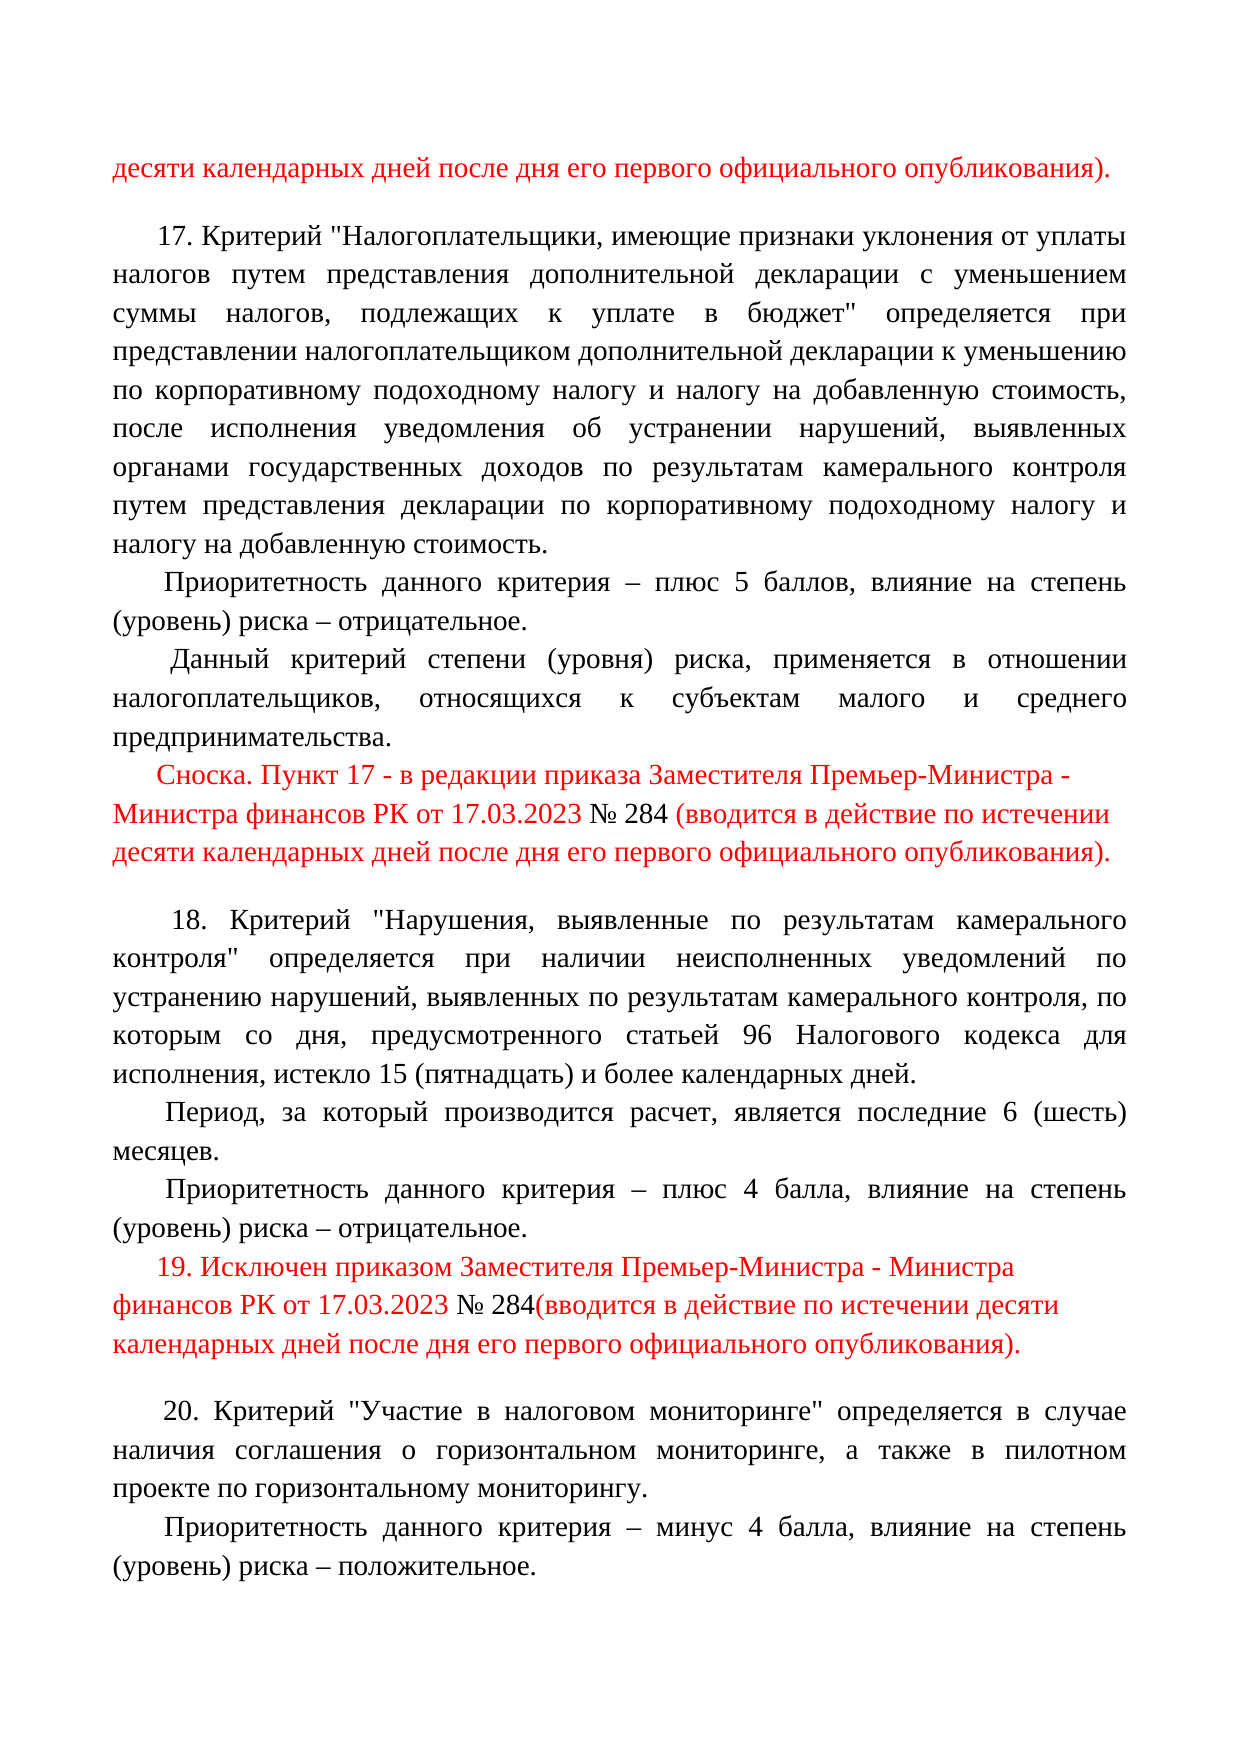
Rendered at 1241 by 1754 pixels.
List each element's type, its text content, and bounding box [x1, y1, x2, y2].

text 20. Критерий "Участие в налоговом мониторинге" определяется в случае наличия соглашения о горизонтальном мониторинге, а также в пилотном проекте по горизонтальному мониторингу. [112, 1393, 1128, 1504]
text 17. Критерий "Налогоплательщики, имеющие признаки уклонения от уплаты налогов путем представления дополнительной декларации с уменьшением суммы налогов, подлежащих к уплате в бюджет" определяется при представлении налогоплательщиком дополнительной декларации к уменьшению по корпоративному подоходному налогу и налогу на добавленную стоимость, после исполнения уведомления об устранении нарушений, выявленных органами государственных доходов по результатам камерального контроля путем представления декларации по корпоративному подоходному налогу и налогу на добавленную стоимость. [112, 218, 1128, 559]
text 18. Критерий "Нарушения, выявленные по результатам камерального контроля" определяется при наличии неисполненных уведомлений по устранению нарушений, выявленных по результатам камерального контроля, по которым со дня, предусмотренного статьей 96 Налогового кодекса для исполнения, истекло 15 (пятнадцать) и более календарных дней. [112, 902, 1128, 1089]
text Сноска. Пункт 17 - в редакции приказа Заместителя Премьер-Министра - Министра финансов РК от 17.03.2023 № 284 (вводится в действие по истечении десяти календарных дней после дня его первого официального опубликования). [112, 757, 1128, 898]
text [112, 150, 1128, 214]
text Приоритетность данного критерия – плюс 5 баллов, влияние на степень (уровень) риска – отрицательное. [112, 564, 1128, 637]
text Приоритетность данного критерия – минус 4 балла, влияние на степень (уровень) риска – положительное. [112, 1509, 1128, 1581]
text Приоритетность данного критерия – плюс 4 балла, влияние на степень (уровень) риска – отрицательное. [112, 1172, 1128, 1244]
text Данный критерий степени (уровня) риска, применяется в отношении налогоплательщиков, относящихся к субъектам малого и среднего предпринимательства. [112, 642, 1128, 752]
text 19. Исключен приказом Заместителя Премьер-Министра - Министра финансов РК от 17.03.2023 № 284(вводится в действие по истечении десяти календарных дней после дня его первого официального опубликования). [112, 1249, 1128, 1389]
text Период, за который производится расчет, является последние 6 (шесть) месяцев. [112, 1094, 1128, 1167]
